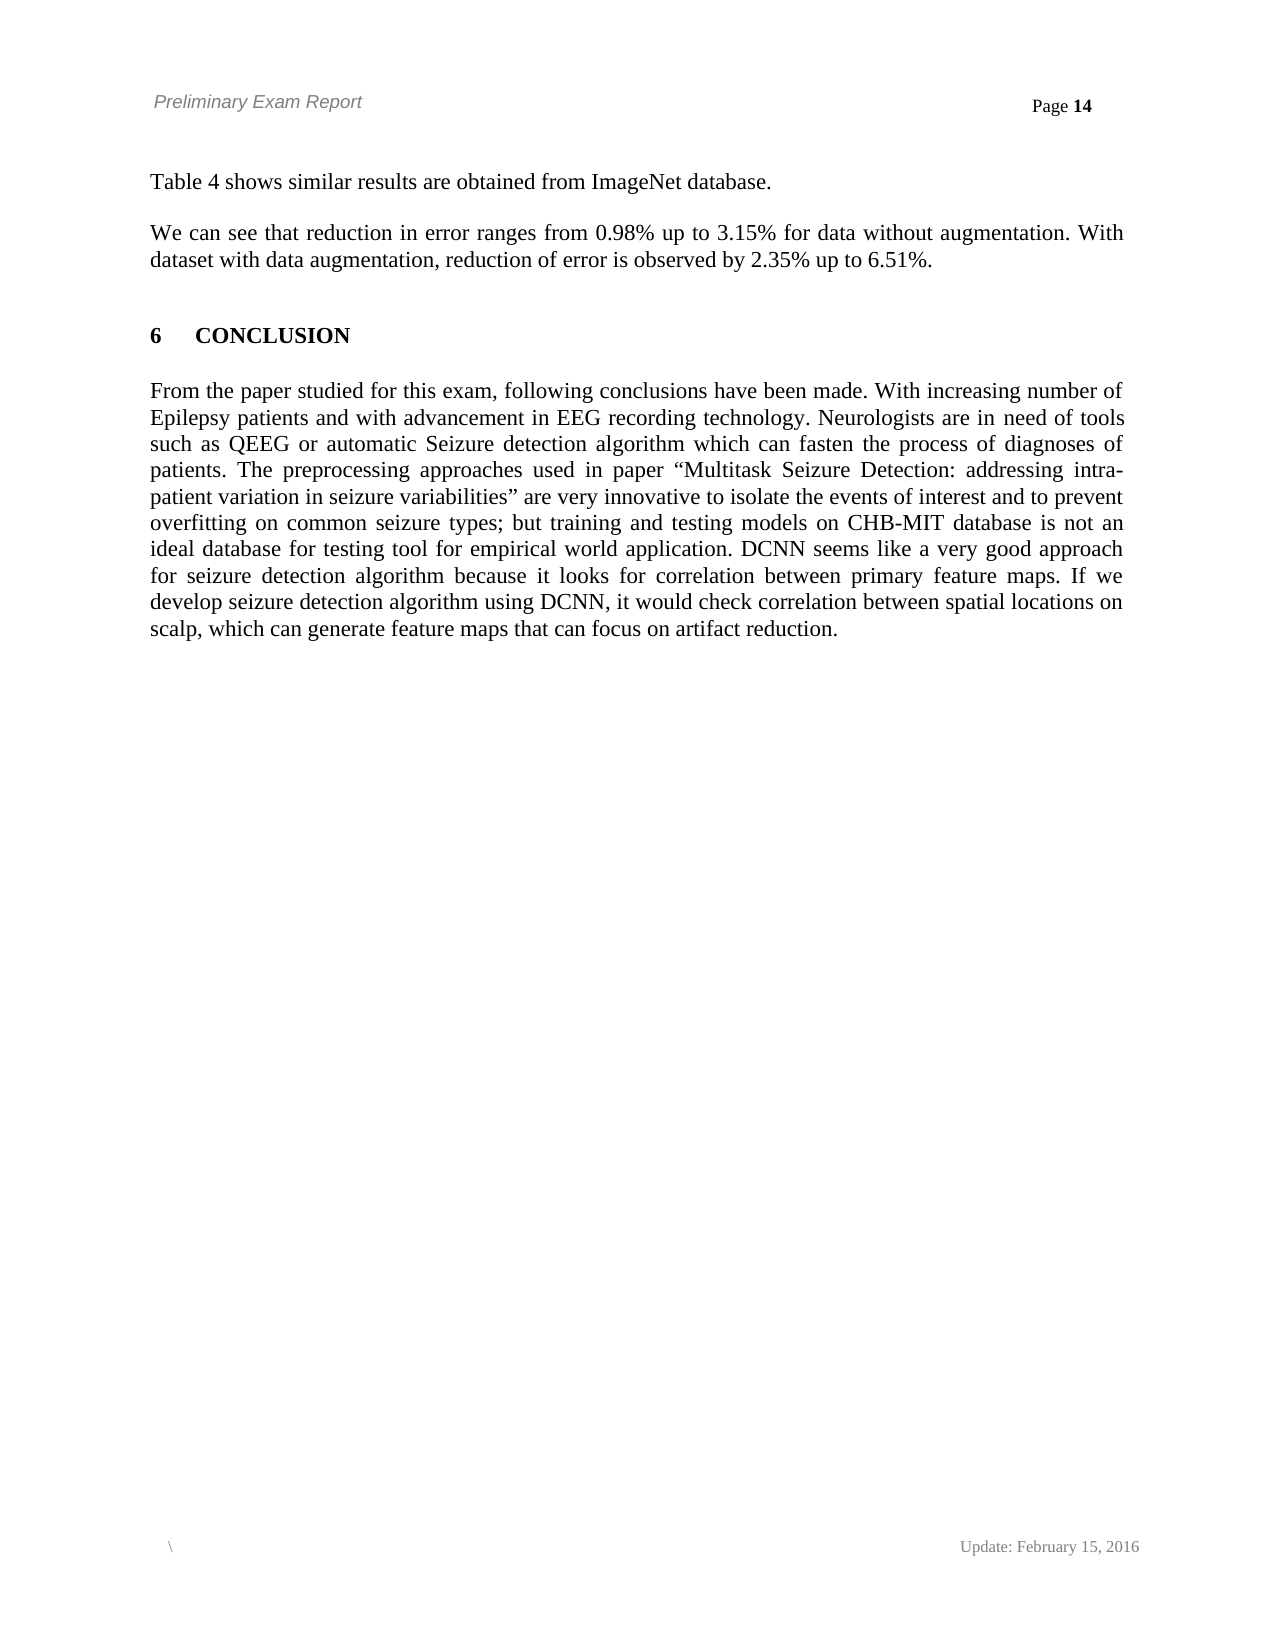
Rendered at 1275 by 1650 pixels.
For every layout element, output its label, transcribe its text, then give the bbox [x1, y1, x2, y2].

text From the paper studied for this exam, following conclusions have been made. With increasing number of Epilepsy patients and with advancement in EEG recording technology. Neurologists are in need of tools such as QEEG or automatic Seizure detection algorithm which can fasten the process of diagnoses of patients. The preprocessing approaches used in paper “Multitask Seizure Detection: addressing intra-patient variation in seizure variabilities” are very innovative to isolate the events of interest and to prevent overfitting on common seizure types; but training and testing models on CHB-MIT database is not an ideal database for testing tool for empirical world application. DCNN seems like a very good approach for seizure detection algorithm because it looks for correlation between primary feature maps. If we develop seizure detection algorithm using DCNN, it would check correlation between spatial locations on scalp, which can generate feature maps that can focus on artifact reduction. [150, 377, 1125, 641]
subtitle Conclusion [150, 322, 1125, 348]
text We can see that reduction in error ranges from 0.98% up to 3.15% for data without augmentation. With dataset with data augmentation, reduction of error is observed by 2.35% up to 6.51%. [150, 219, 1125, 272]
